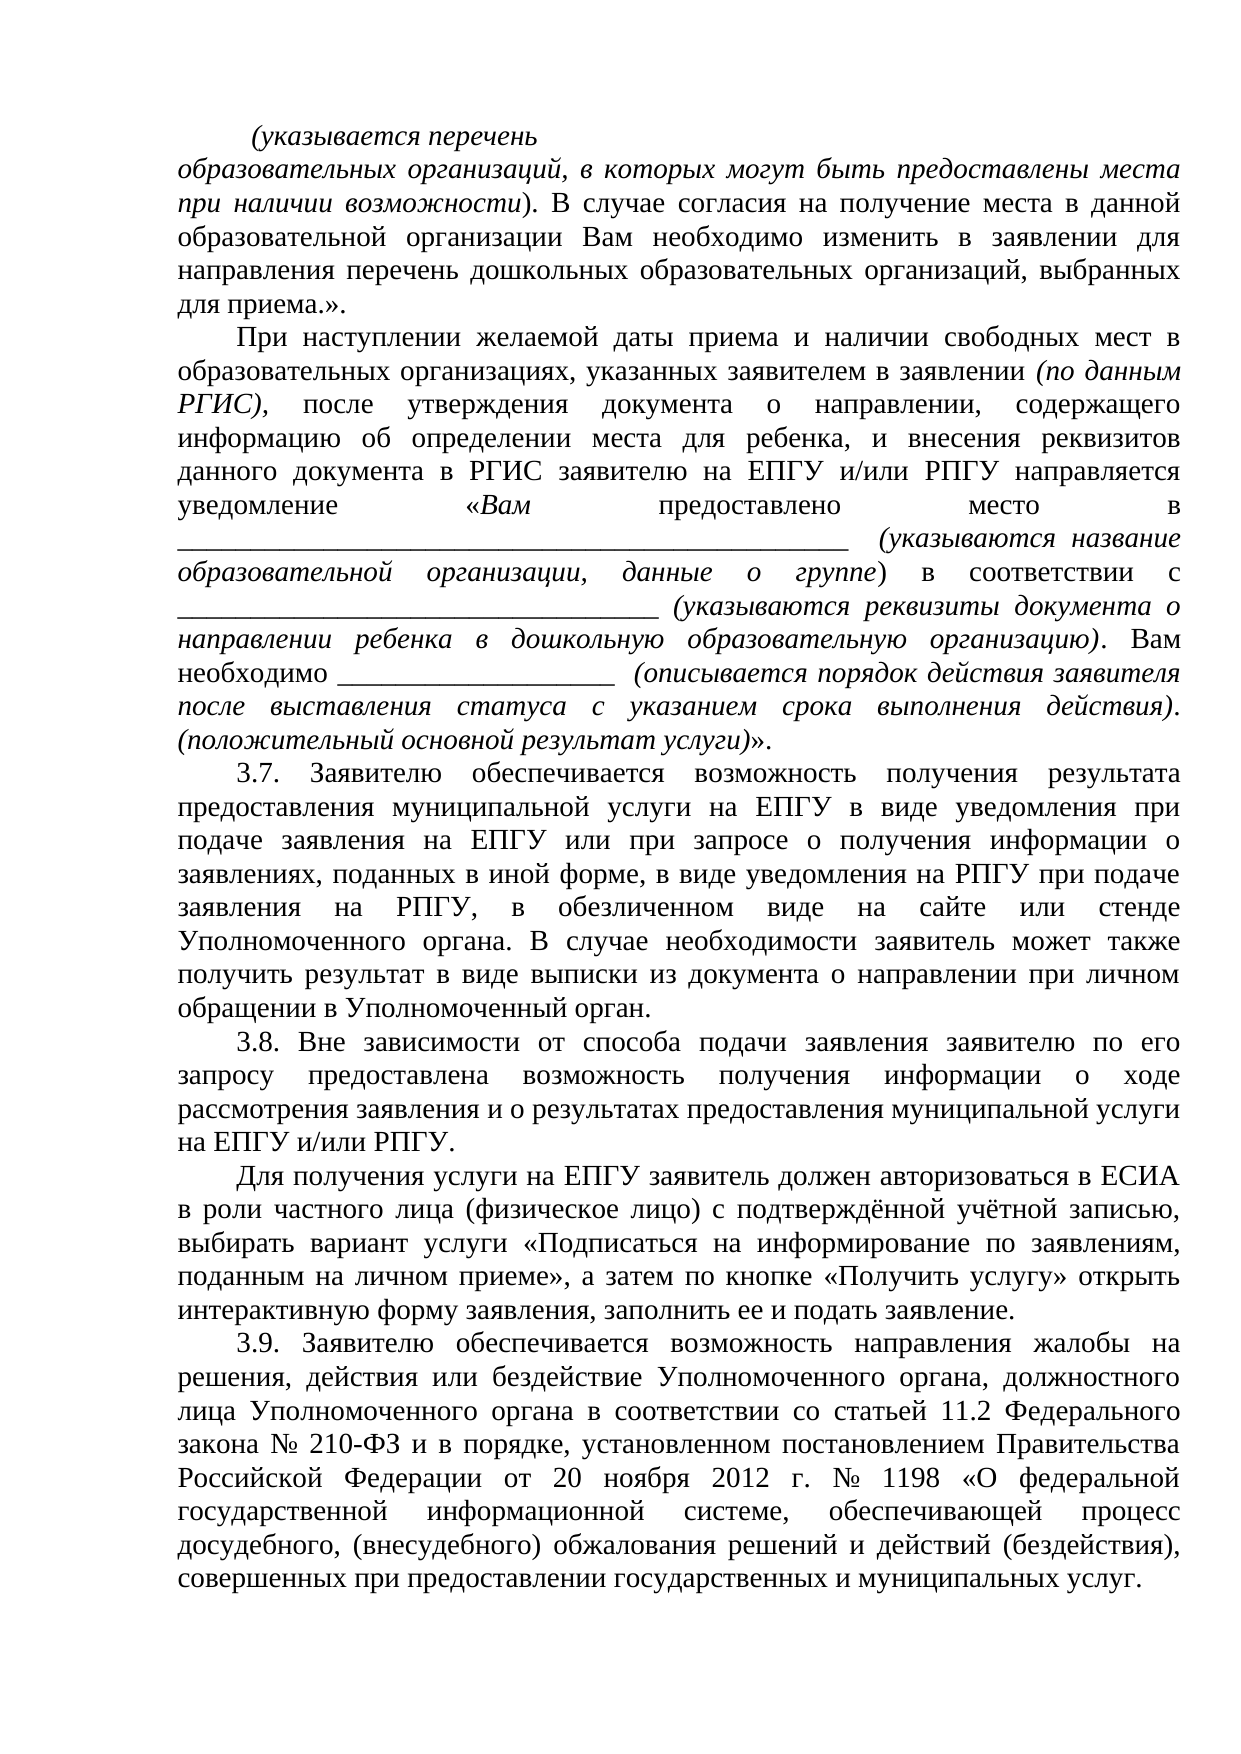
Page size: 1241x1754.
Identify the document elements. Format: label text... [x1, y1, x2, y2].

text Для получения услуги на ЕПГУ заявитель должен авторизоваться в ЕСИА в роли частного лица (физическое лицо) с подтверждённой учётной записью, выбирать вариант услуги «Подписаться на информирование по заявлениям, поданным на личном приеме», а затем по кнопке «Получить услугу» открыть интерактивную форму заявления, заполнить ее и подать заявление. [177, 1158, 1181, 1326]
text 3.7. Заявителю обеспечивается возможность получения результата предоставления муниципальной услуги на ЕПГУ в виде уведомления при подаче заявления на ЕПГУ или при запросе о получения информации о заявлениях, поданных в иной форме, в виде уведомления на РПГУ при подаче заявления на РПГУ, в обезличенном виде на сайте или стенде Уполномоченного органа. В случае необходимости заявитель может также получить результат в виде выписки из документа о направлении при личном обращении в Уполномоченный орган. [177, 755, 1181, 1024]
text При наступлении желаемой даты приема и наличии свободных мест в образовательных организациях, указанных заявителем в заявлении (по данным РГИС), после утверждения документа о направлении, содержащего информацию об определении места для ребенка, и внесения реквизитов данного документа в РГИС заявителю на ЕПГУ и/или РПГУ направляется уведомление «Вам предоставлено место в ______________________________________________ (указываются название образовательной организации, данные о группе) в соответствии с _________________________________ (указываются реквизиты документа о направлении ребенка в дошкольную образовательную организацию). Вам необходимо ___________________ (описывается порядок действия заявителя после выставления статуса с указанием срока выполнения действия). (положительный основной результат услуги)». [177, 319, 1181, 755]
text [177, 118, 1181, 152]
text образовательных организаций, в которых могут быть предоставлены места при наличии возможности). В случае согласия на получение места в данной образовательной организации Вам необходимо изменить в заявлении для направления перечень дошкольных образовательных организаций, выбранных для приема.». [177, 152, 1181, 319]
text 3.8. Вне зависимости от способа подачи заявления заявителю по его запросу предоставлена возможность получения информации о ходе рассмотрения заявления и о результатах предоставления муниципальной услуги на ЕПГУ и/или РПГУ. [177, 1024, 1181, 1158]
text 3.9. Заявителю обеспечивается возможность направления жалобы на решения, действия или бездействие Уполномоченного органа, должностного лица Уполномоченного органа в соответствии со статьей 11.2 Федерального закона № 210-ФЗ и в порядке, установленном постановлением Правительства Российской Федерации от 20 ноября 2012 г. № 1198 «О федеральной государственной информационной системе, обеспечивающей процесс досудебного, (внесудебного) обжалования решений и действий (бездействия), совершенных при предоставлении государственных и муниципальных услуг. [177, 1326, 1181, 1594]
